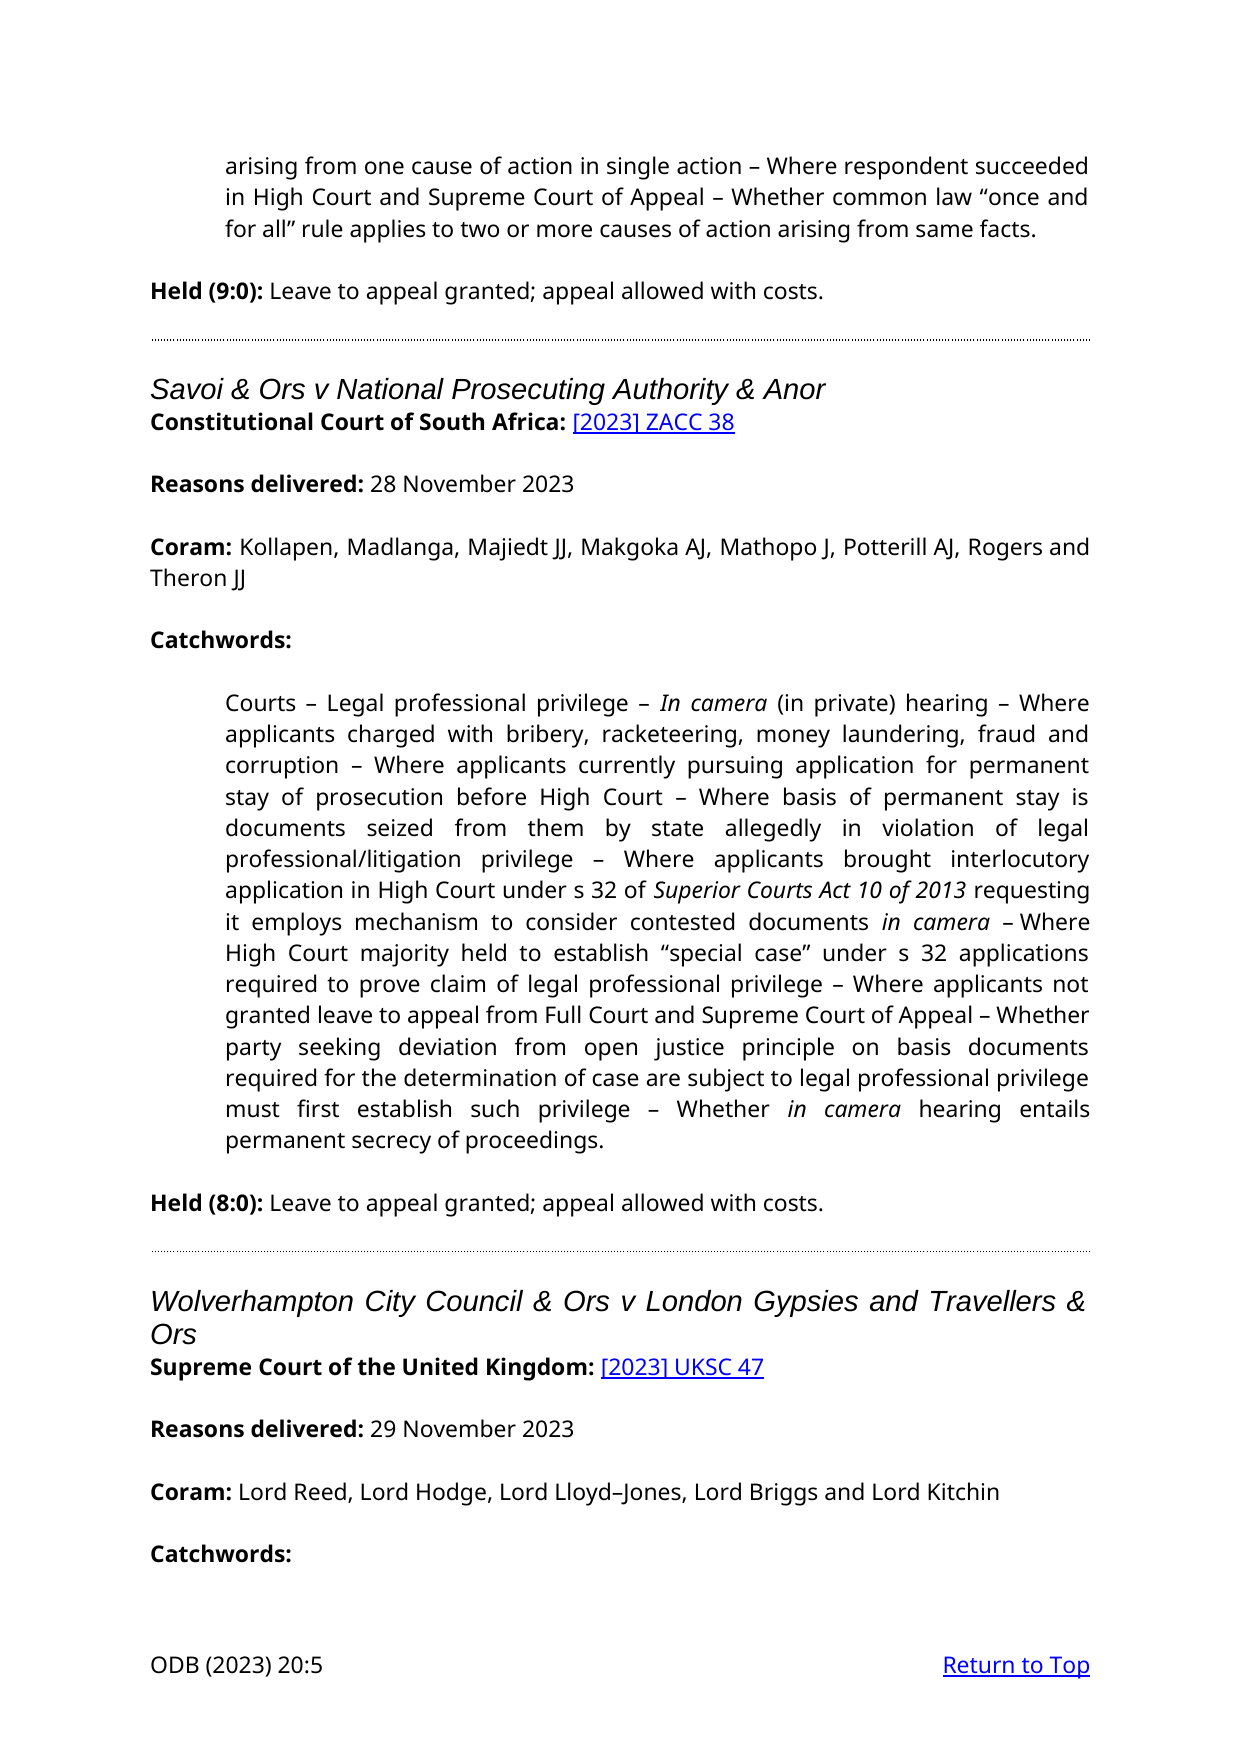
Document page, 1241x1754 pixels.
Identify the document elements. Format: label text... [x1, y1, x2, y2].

subtitle Wolverhampton City Council & Ors v London Gypsies and Travellers & Ors [150, 1283, 1090, 1351]
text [225, 150, 1090, 244]
text Coram: Lord Reed, Lord Hodge, Lord Lloyd–Jones, Lord Briggs and Lord Kitchin [150, 1476, 1090, 1507]
text Catchwords: [150, 1538, 1090, 1569]
text Reasons delivered: 28 November 2023 [150, 468, 1090, 499]
text Reasons delivered: 29 November 2023 [150, 1413, 1090, 1444]
text Catchwords: [150, 624, 1090, 655]
text Coram: Kollapen, Madlanga, Majiedt JJ, Makgoka AJ, Mathopo J, Potterill AJ, Rogers and Theron JJ [150, 530, 1090, 593]
text Constitutional Court of South Africa: [2023] ZACC 38 [150, 405, 1090, 437]
text Held (8:0): Leave to appeal granted; appeal allowed with costs. [150, 1187, 1090, 1218]
text Supreme Court of the United Kingdom: [2023] UKSC 47 [150, 1351, 1090, 1382]
subtitle Savoi & Ors v National Prosecuting Authority & Anor [150, 372, 1090, 405]
text Courts – Legal professional privilege – In camera (in private) hearing – Where applicants charged with bribery, racketeering, money laundering, fraud and corruption – Where applicants currently pursuing application for permanent stay of prosecution before High Court – Where basis of permanent stay is documents seized from them by state allegedly in violation of legal professional/litigation privilege – Where applicants brought interlocutory application in High Court under s 32 of Superior Courts Act 10 of 2013 requesting it employs mechanism to consider contested documents in camera – Where High Court majority held to establish “special case” under s 32 applications required to prove claim of legal professional privilege – Where applicants not granted leave to appeal from Full Court and Supreme Court of Appeal – Whether party seeking deviation from open justice principle on basis documents required for the determination of case are subject to legal professional privilege must first establish such privilege – Whether in camera hearing entails permanent secrecy of proceedings. [225, 687, 1090, 1155]
text Held (9:0): Leave to appeal granted; appeal allowed with costs. [150, 275, 1090, 306]
